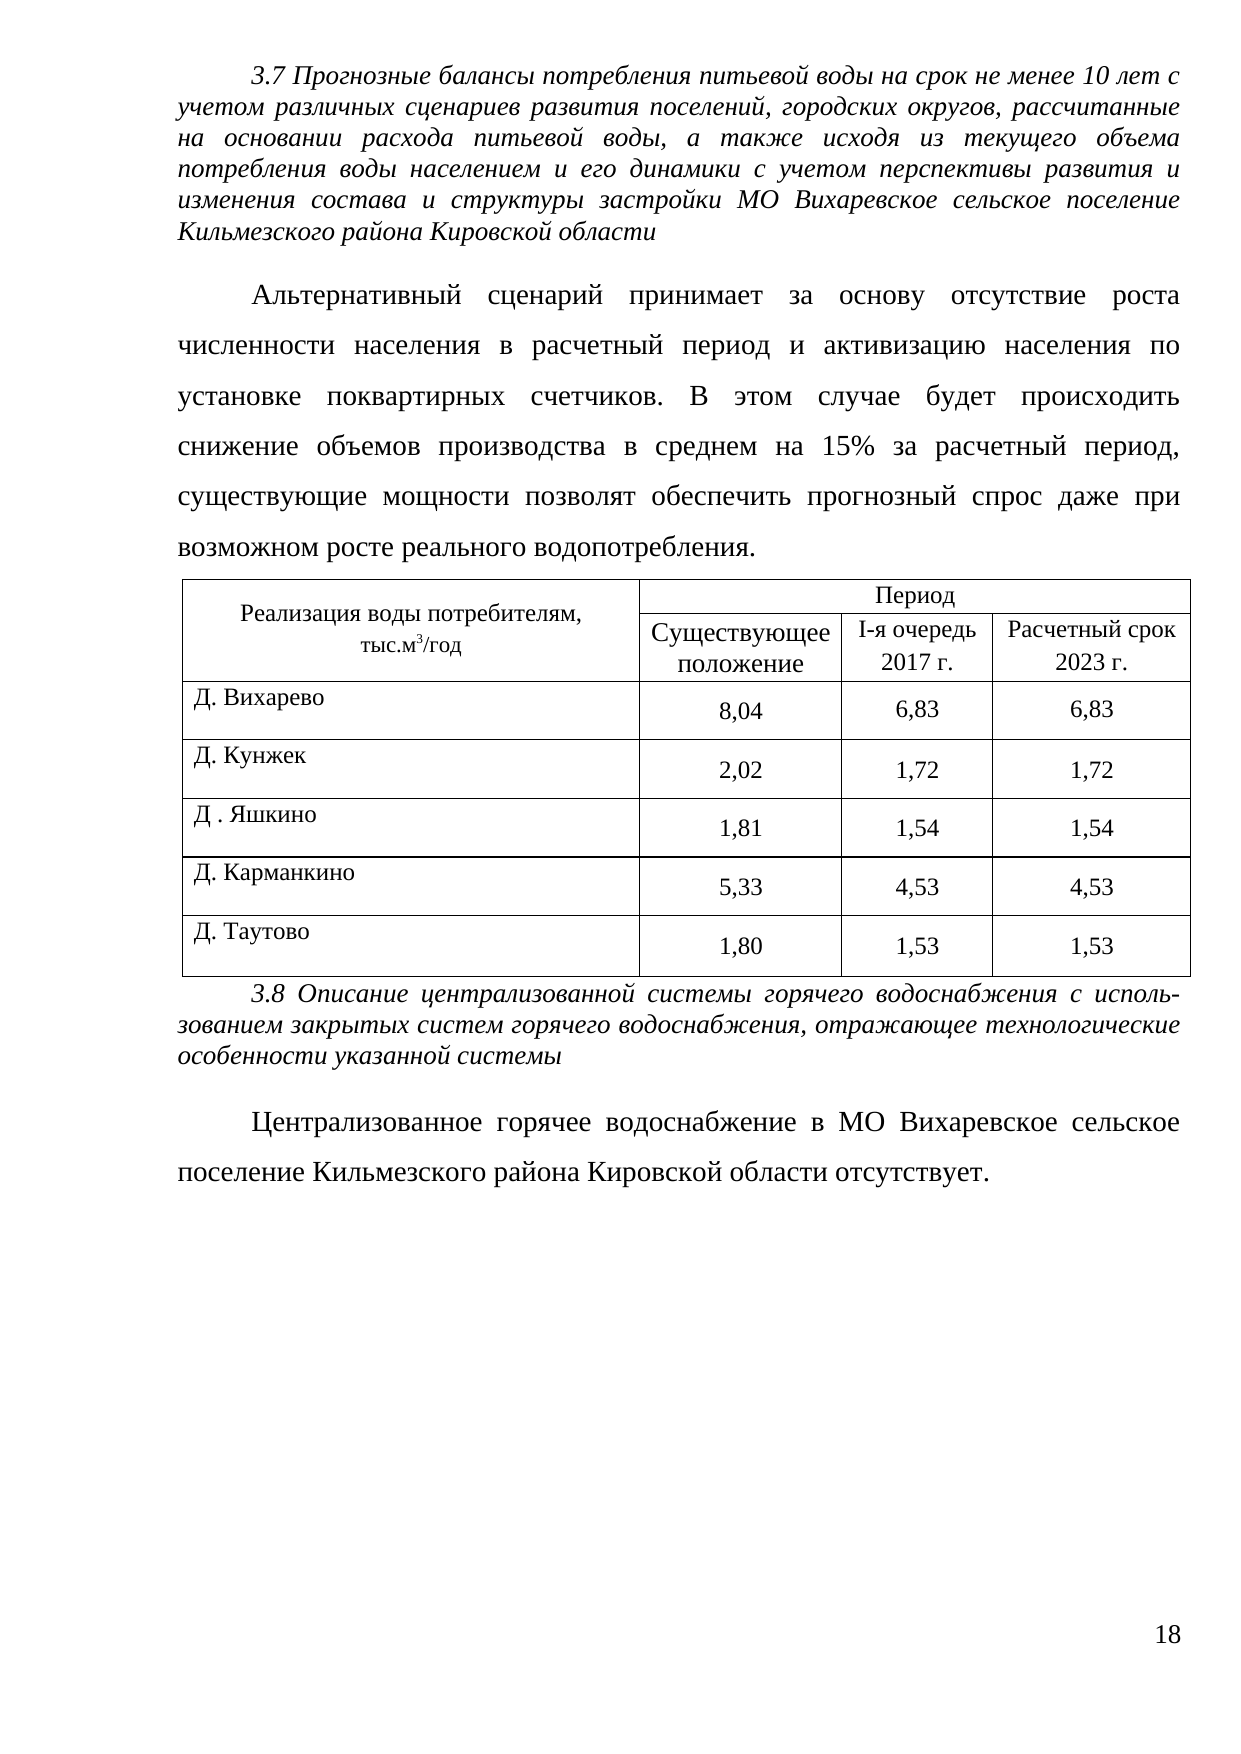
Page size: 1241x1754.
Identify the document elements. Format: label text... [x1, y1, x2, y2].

table_cell 5,33 [640, 858, 841, 915]
text Централизованное горячее водоснабжение в МО Вихаревское сельское поселение Кильмезского района Кировской области отсутствует. [177, 1104, 1181, 1188]
table_cell 6,83 [993, 682, 1190, 739]
table_cell 8,04 [640, 682, 841, 739]
table_cell 1,72 [993, 740, 1190, 798]
table_cell 1,53 [993, 916, 1190, 976]
table_cell I-я очередь 2017 г. [842, 614, 992, 681]
table_cell 1,54 [842, 799, 992, 856]
table_header Реализация воды потребителям, тыс.м3/год [183, 580, 639, 681]
table_cell 1,72 [842, 740, 992, 798]
table_cell 1,53 [842, 916, 992, 976]
table_cell 2,02 [640, 740, 841, 798]
table_cell Д . Яшкино [183, 799, 639, 856]
table_cell 4,53 [842, 858, 992, 915]
table_cell Д. Кунжек [183, 740, 639, 798]
table_cell Д. Таутово [183, 916, 639, 976]
text 3.7 Прогнозные балансы потребления питьевой воды на срок не менее 10 лет с учетом различных сценариев развития поселений, городских округов, рассчитанные на основании расхода питьевой воды, а также исходя из текущего объема потребления воды населением и его динамики с учетом перспективы развития и изменения состава и структуры застройки МО Вихаревское сельское поселение Кильмезского района Кировской области [177, 59, 1181, 246]
table_cell 4,53 [993, 858, 1190, 915]
table_cell Расчетный срок 2023 г. [993, 614, 1190, 681]
table_cell Д. Вихарево [183, 682, 639, 739]
table_cell 1,80 [640, 916, 841, 976]
table_cell 1,81 [640, 799, 841, 856]
table_cell 6,83 [842, 682, 992, 739]
text 3.8 Описание централизованной системы горячего водоснабжения с исполь-зованием закрытых систем горячего водоснабжения, отражающее технологические особенности указанной системы [177, 977, 1181, 1070]
table_cell 1,54 [993, 799, 1190, 856]
text Альтернативный сценарий принимает за основу отсутствие роста численности населения в расчетный период и активизацию населения по установке поквартирных счетчиков. В этом случае будет происходить снижение объемов производства в среднем на 15% за расчетный период, существующие мощности позволят обеспечить прогнозный спрос даже при возможном росте реального водопотребления. [177, 277, 1181, 562]
table_header Период [640, 580, 1190, 613]
table_cell Существующее положение [640, 614, 841, 681]
table_cell Д. Карманкино [183, 858, 639, 915]
